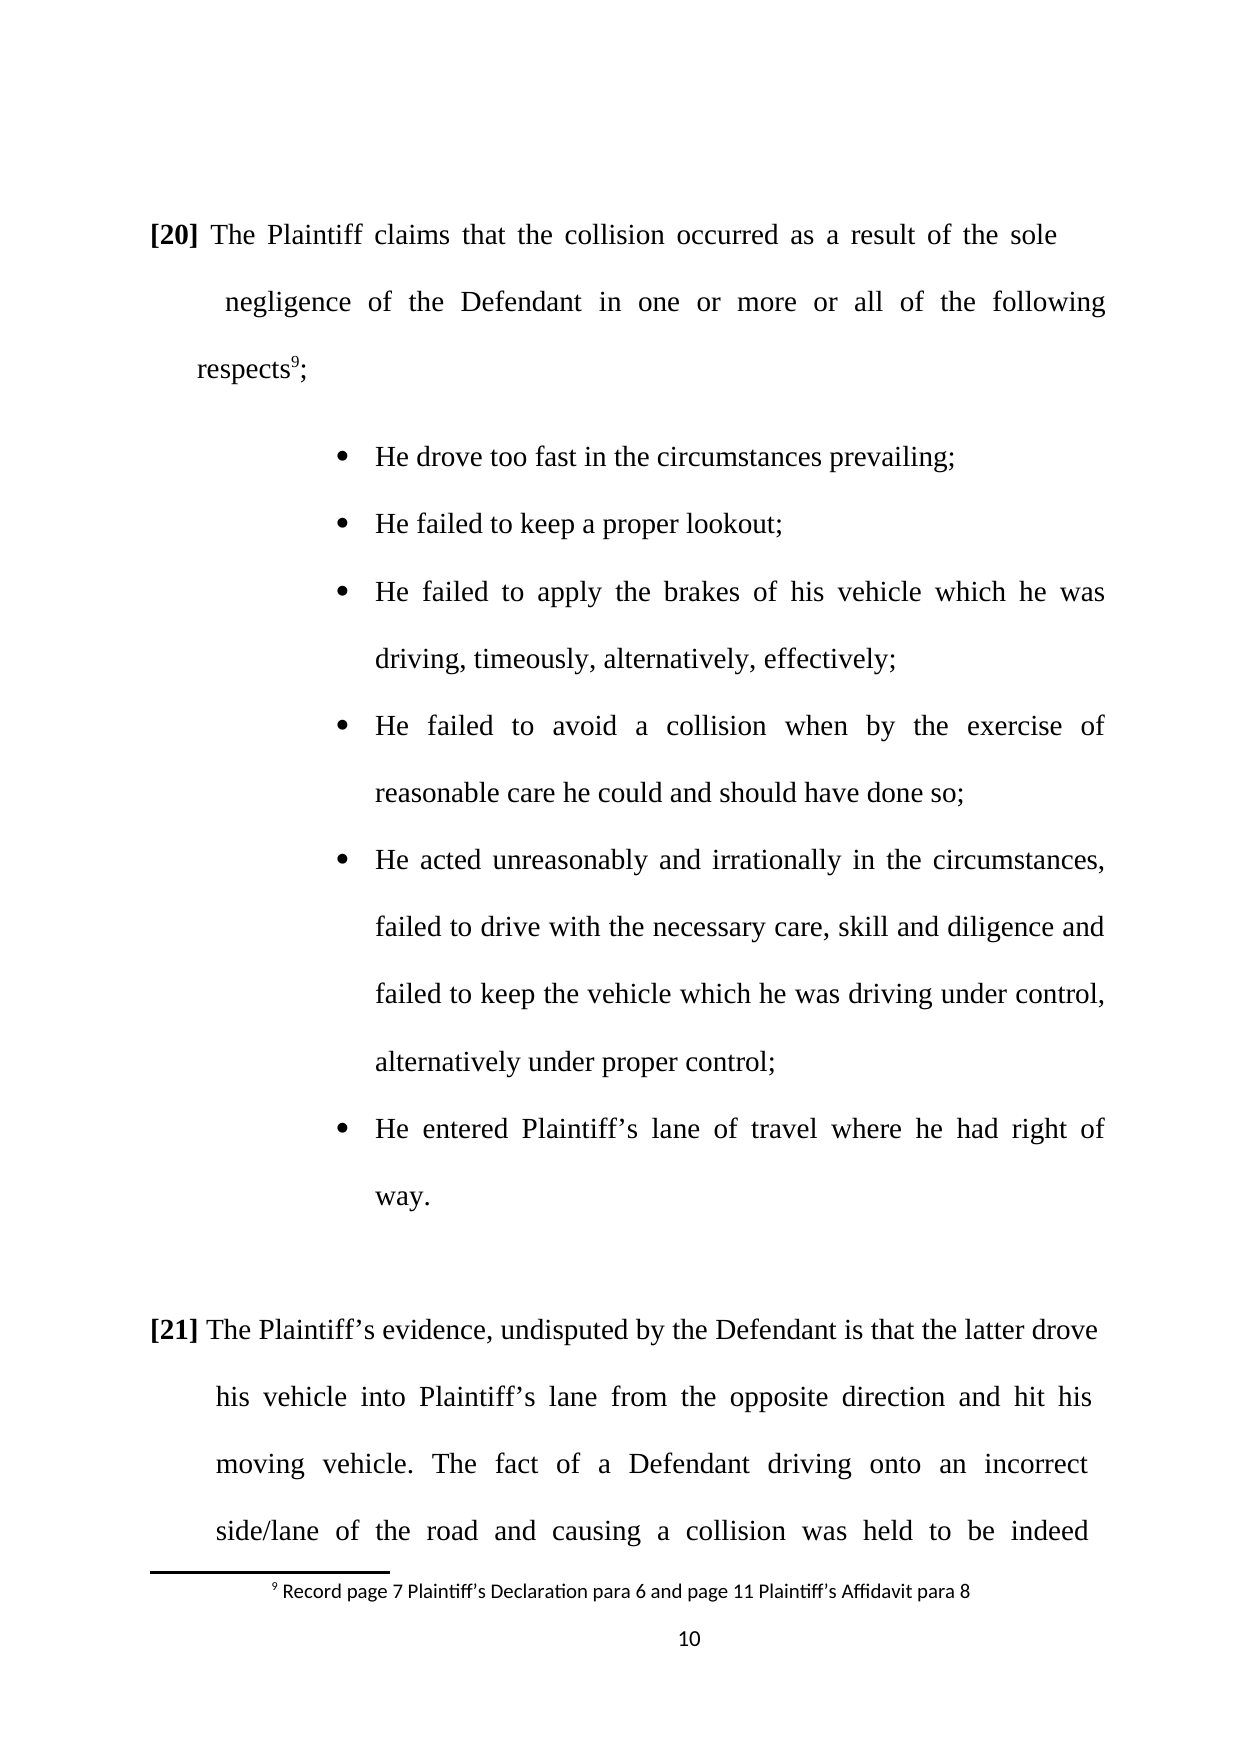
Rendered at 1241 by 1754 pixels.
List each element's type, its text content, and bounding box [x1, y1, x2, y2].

list He failed to avoid a collision when by the exercise of reasonable care he could and should have done so; [337, 708, 1106, 809]
list He failed to keep a proper lookout; [337, 506, 1106, 540]
list He entered Plaintiff’s lane of travel where he had right of way. [337, 1111, 1106, 1211]
text [20] The Plaintiff claims that the collision occurred as a result of the sole negligence of the Defendant in one or more or all of the following respects; [150, 217, 1106, 385]
list He acted unreasonably and irrationally in the circumstances, failed to drive with the necessary care, skill and diligence and failed to keep the vehicle which he was driving under control, alternatively under proper control; [337, 842, 1106, 1077]
list He drove too fast in the circumstances prevailing; [337, 439, 1106, 473]
list He failed to apply the brakes of his vehicle which he was driving, timeously, alternatively, effectively; [337, 574, 1106, 674]
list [150, 1312, 1106, 1547]
